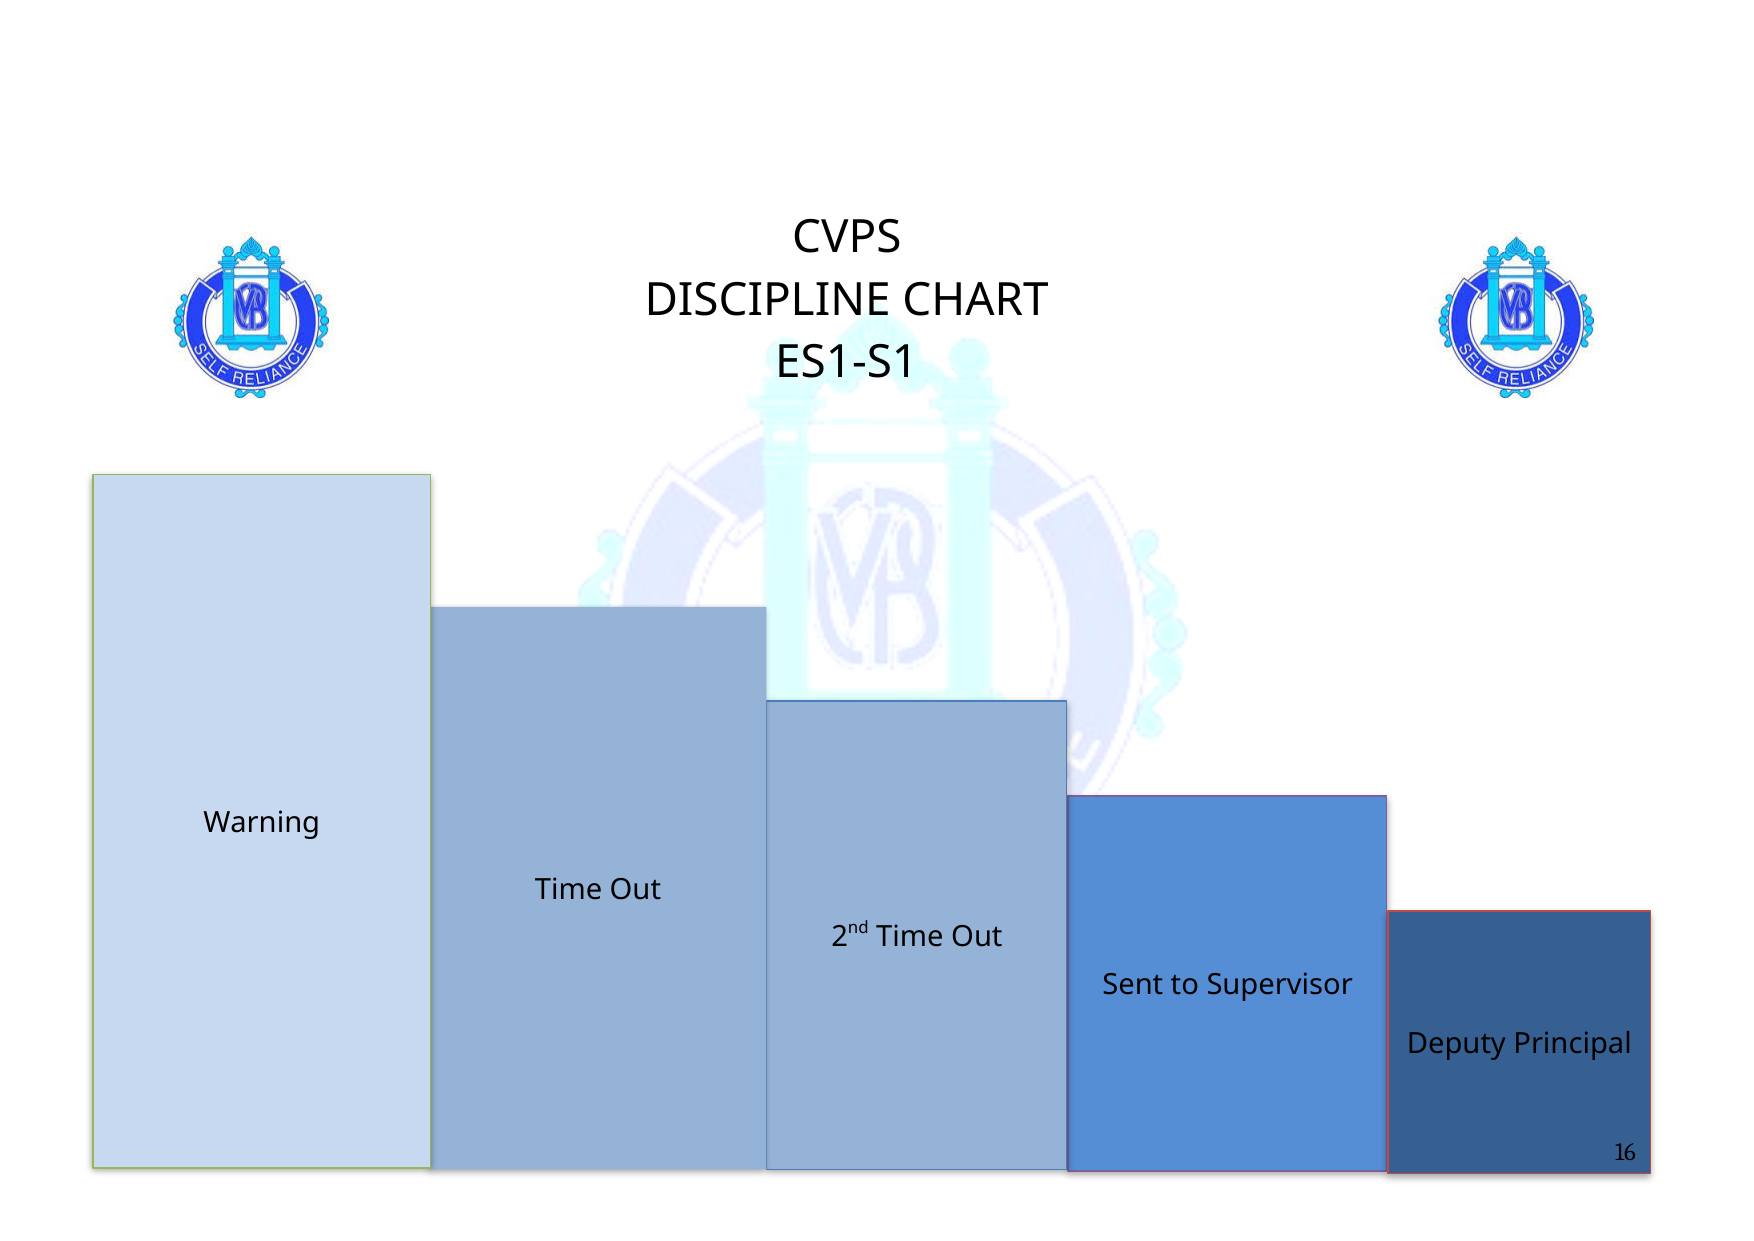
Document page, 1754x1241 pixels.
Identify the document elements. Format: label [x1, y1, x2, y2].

picture [1394, 232, 1628, 399]
picture [129, 232, 363, 399]
